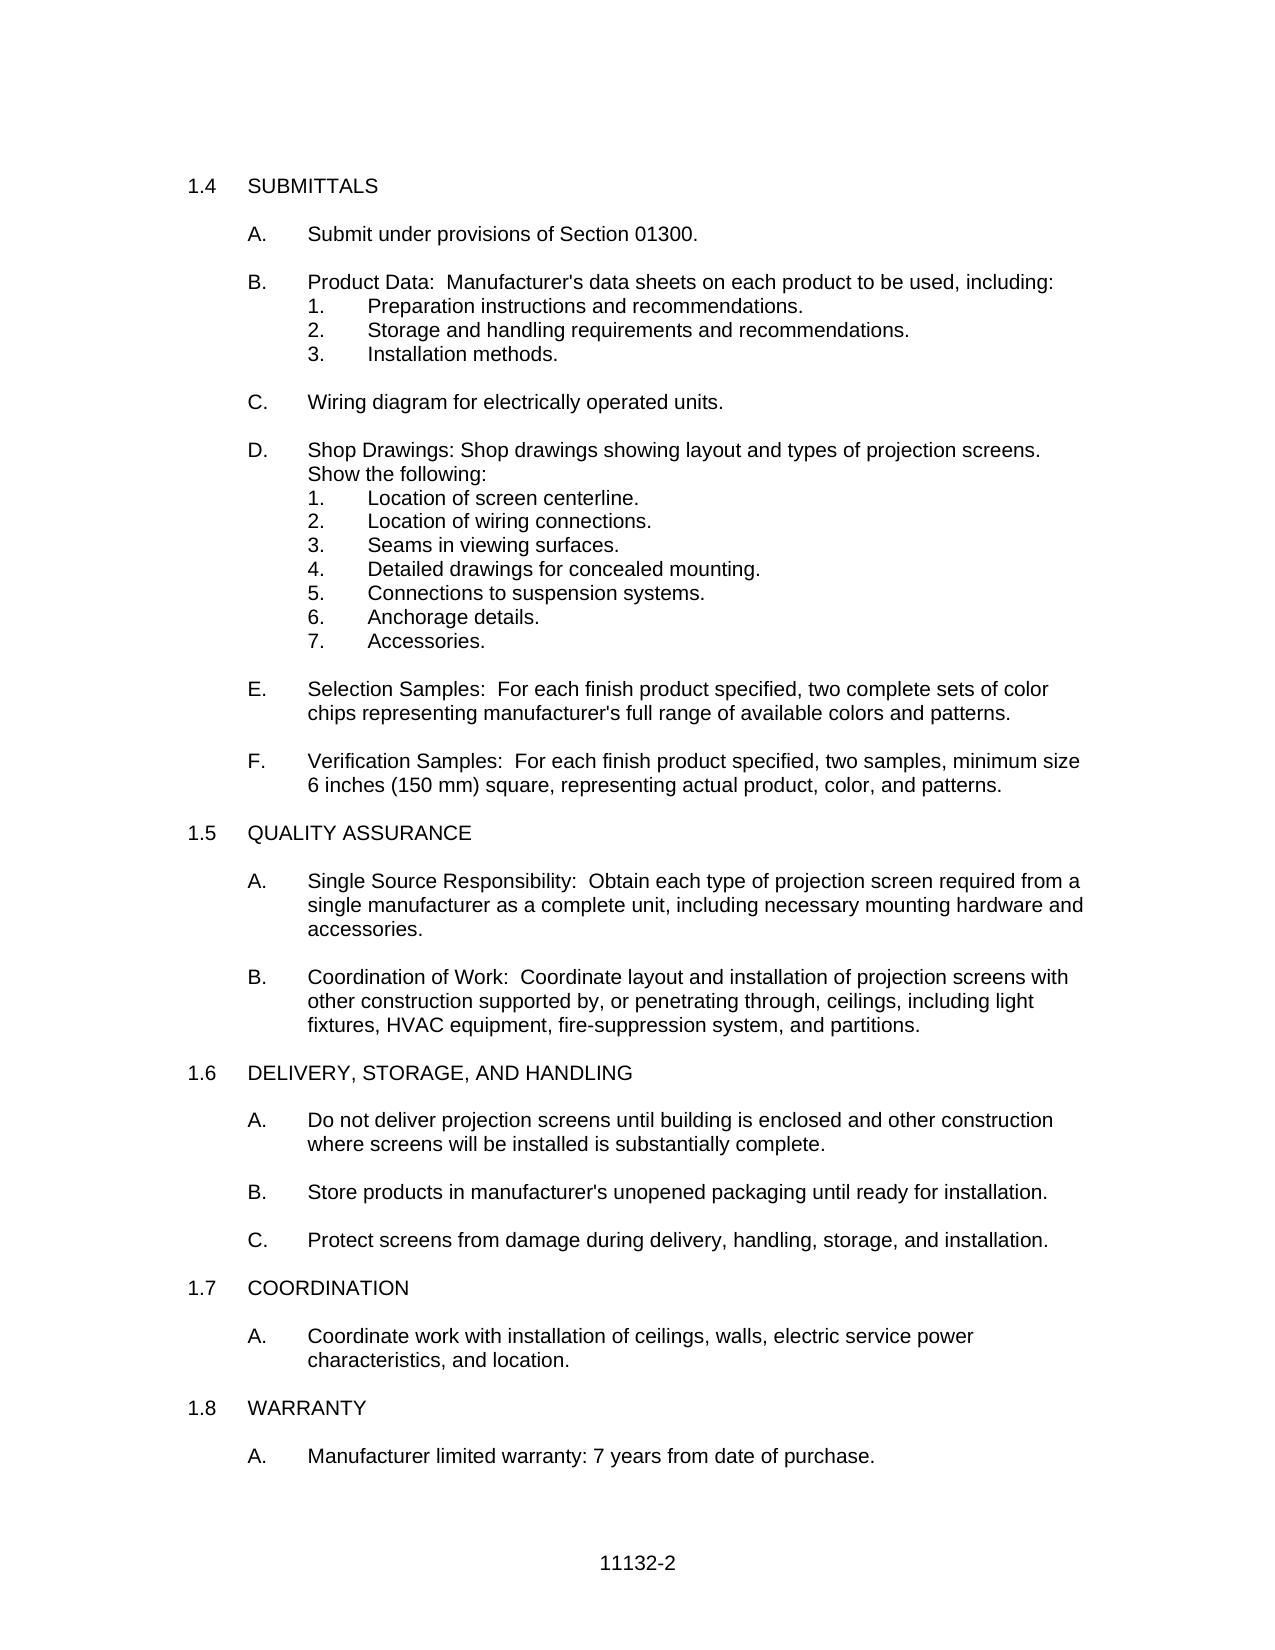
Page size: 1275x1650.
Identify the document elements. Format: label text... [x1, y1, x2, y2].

text Verification Samples: For each finish product specified, two samples, minimum size 6 inches (150 mm) square, representing actual product, color, and patterns. [247, 749, 1087, 797]
text Preparation instructions and recommendations. [307, 294, 1087, 318]
text Do not deliver projection screens until building is enclosed and other construction where screens will be installed is substantially complete. [247, 1108, 1087, 1156]
text COORDINATION [187, 1276, 1087, 1300]
text QUALITY ASSURANCE [187, 821, 1087, 845]
text Location of wiring connections. [307, 509, 1087, 533]
text Coordination of Work: Coordinate layout and installation of projection screens with other construction supported by, or penetrating through, ceilings, including light fixtures, HVAC equipment, fire-suppression system, and partitions. [247, 964, 1087, 1036]
text Installation methods. [307, 342, 1087, 366]
text Manufacturer limited warranty: 7 years from date of purchase. [247, 1444, 1087, 1468]
text Seams in viewing surfaces. [307, 533, 1087, 557]
text Selection Samples: For each finish product specified, two complete sets of color chips representing manufacturer's full range of available colors and patterns. [247, 677, 1087, 725]
text Submit under provisions of Section 01300. [247, 222, 1087, 246]
text WARRANTY [187, 1396, 1087, 1420]
text Protect screens from damage during delivery, handling, storage, and installation. [247, 1228, 1087, 1252]
text Storage and handling requirements and recommendations. [307, 318, 1087, 342]
text Product Data: Manufacturer's data sheets on each product to be used, including: [247, 270, 1087, 294]
text Shop Drawings: Shop drawings showing layout and types of projection screens. Show the following: [247, 437, 1087, 485]
text Detailed drawings for concealed mounting. [307, 557, 1087, 581]
text Location of screen centerline. [307, 485, 1087, 509]
text Store products in manufacturer's unopened packaging until ready for installation. [247, 1180, 1087, 1204]
text Anchorage details. [307, 605, 1087, 629]
text SUBMITTALS [187, 174, 1087, 198]
text DELIVERY, STORAGE, AND HANDLING [187, 1060, 1087, 1084]
text Single Source Responsibility: Obtain each type of projection screen required from a single manufacturer as a complete unit, including necessary mounting hardware and accessories. [247, 869, 1087, 941]
text Coordinate work with installation of ceilings, walls, electric service power characteristics, and location. [247, 1324, 1087, 1372]
text Accessories. [307, 629, 1087, 653]
text Wiring diagram for electrically operated units. [247, 389, 1087, 413]
text Connections to suspension systems. [307, 581, 1087, 605]
